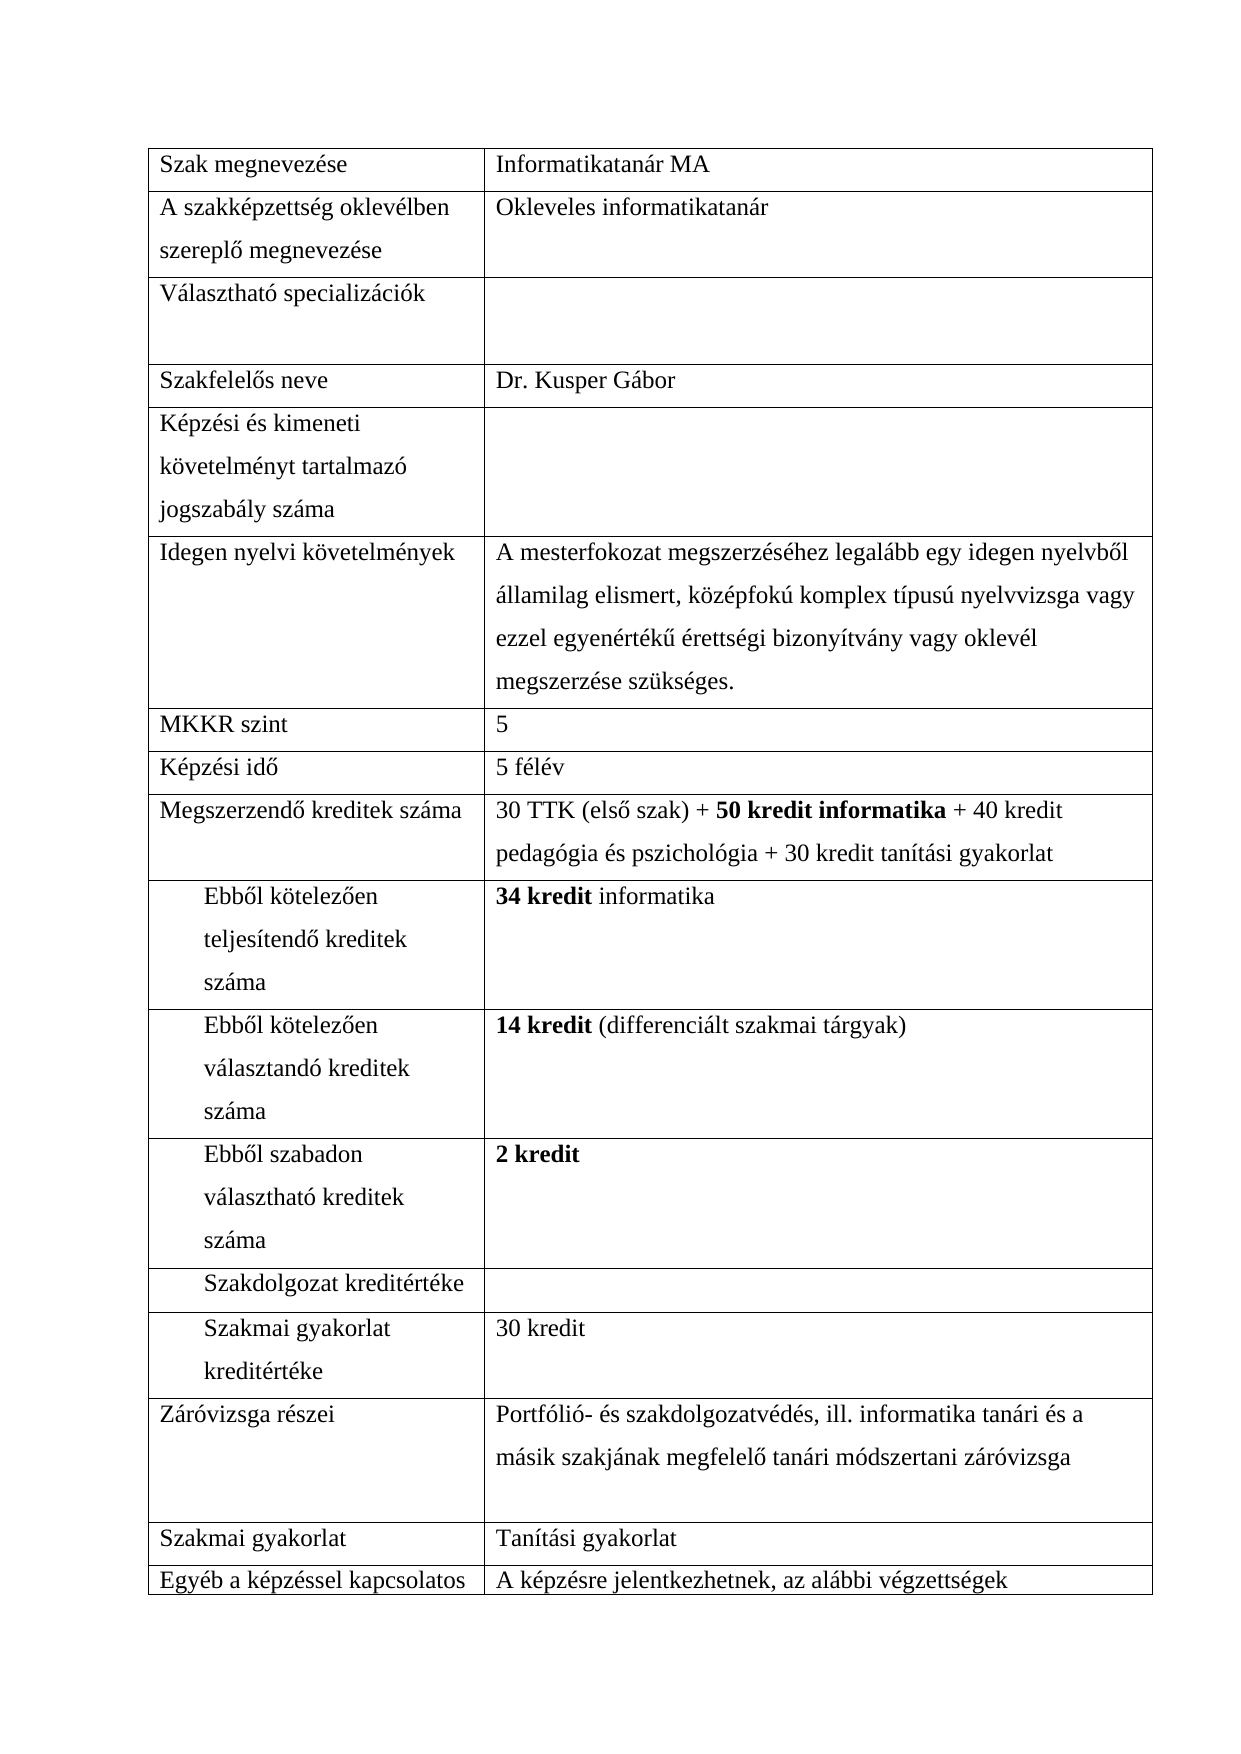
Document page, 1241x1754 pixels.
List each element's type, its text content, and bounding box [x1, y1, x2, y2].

table_cell [485, 278, 1152, 364]
table_cell Szakmai gyakorlat [149, 1523, 484, 1564]
table_cell 14 kredit (differenciált szakmai tárgyak) [485, 1010, 1152, 1138]
table_header Informatikatanár MA [485, 149, 1152, 191]
table_cell 34 kredit informatika [485, 881, 1152, 1009]
table_cell A szakképzettség oklevélben szereplő megnevezése [149, 192, 484, 277]
table_cell Képzési idő [149, 752, 484, 794]
table_header Szak megnevezése [149, 149, 484, 191]
table_cell A mesterfokozat megszerzéséhez legalább egy idegen nyelvből államilag elismert, középfokú komplex típusú nyelvvizsga vagy ezzel egyenértékű érettségi bizonyítvány vagy oklevél megszerzése szükséges. [485, 537, 1152, 708]
table_cell 5 [485, 709, 1152, 751]
table_cell Szakfelelős neve [149, 365, 484, 407]
table_cell 5 félév [485, 752, 1152, 794]
table_cell Megszerzendő kreditek száma [149, 795, 484, 880]
table_cell [485, 1269, 1152, 1312]
table_cell Tanítási gyakorlat [485, 1523, 1152, 1564]
table_cell Választható specializációk [149, 278, 484, 364]
table_cell 2 kredit [485, 1139, 1152, 1267]
table_cell 30 kredit [485, 1313, 1152, 1398]
table_cell Ebből kötelezően teljesítendő kreditek száma [149, 881, 484, 1009]
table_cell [485, 1566, 1152, 1594]
table_cell Dr. Kusper Gábor [485, 365, 1152, 407]
table_cell MKKR szint [149, 709, 484, 751]
table_cell Ebből szabadon választható kreditek száma [149, 1139, 484, 1267]
table_cell Ebből kötelezően választandó kreditek száma [149, 1010, 484, 1138]
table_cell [149, 1566, 484, 1594]
table_cell [485, 408, 1152, 536]
table_cell 30 TTK (első szak) + 50 kredit informatika + 40 kredit pedagógia és pszichológia + 30 kredit tanítási gyakorlat [485, 795, 1152, 880]
table_cell Záróvizsga részei [149, 1399, 484, 1522]
table_cell Képzési és kimeneti követelményt tartalmazó jogszabály száma [149, 408, 484, 536]
table_cell Szakdolgozat kreditértéke [149, 1269, 484, 1312]
table_cell Portfólió- és szakdolgozatvédés, ill. informatika tanári és a másik szakjának megfelelő tanári módszertani záróvizsga [485, 1399, 1152, 1522]
table_cell Szakmai gyakorlat kreditértéke [149, 1313, 484, 1398]
table_cell Idegen nyelvi követelmények [149, 537, 484, 708]
table_cell Okleveles informatikatanár [485, 192, 1152, 277]
